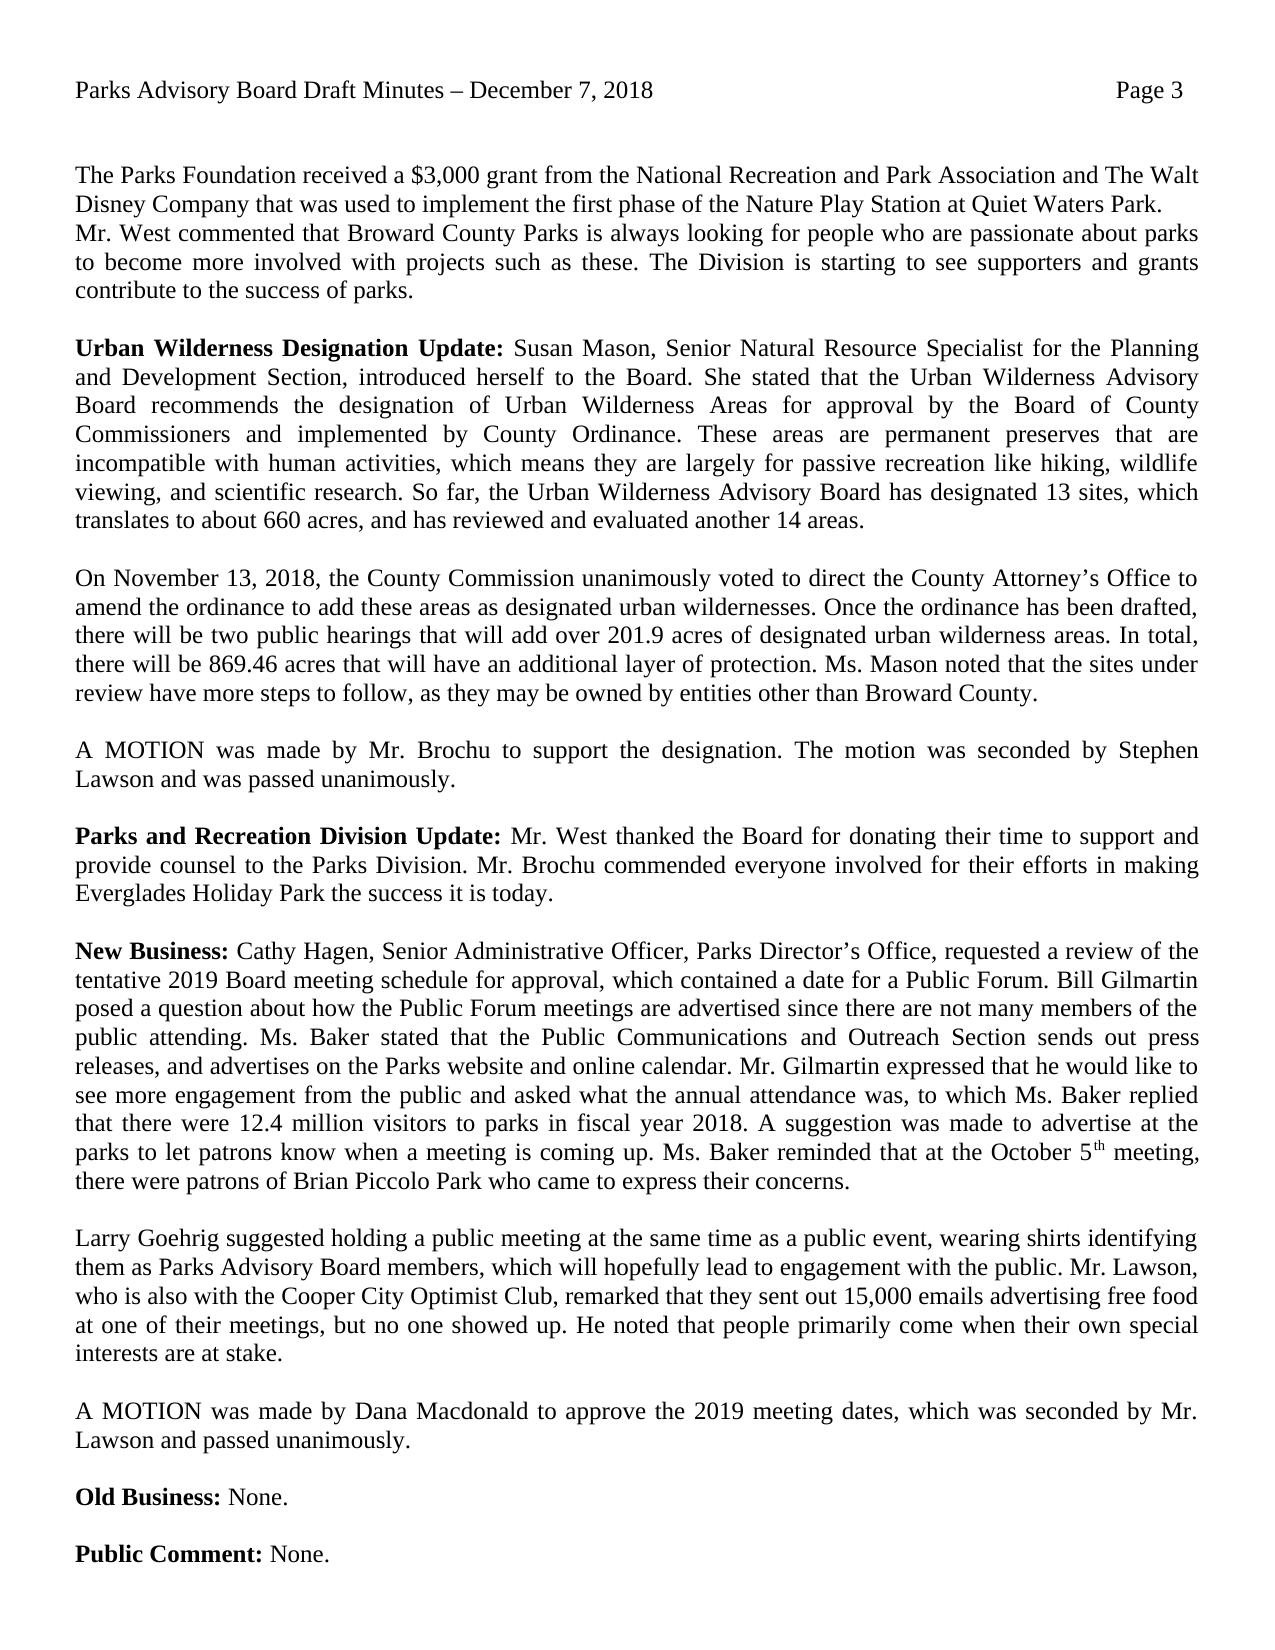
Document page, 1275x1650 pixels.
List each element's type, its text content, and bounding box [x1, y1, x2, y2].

text Parks and Recreation Division Update: Mr. West thanked the Board for donating their time to support and provide counsel to the Parks Division. Mr. Brochu commended everyone involved for their efforts in making Everglades Holiday Park the success it is today. [75, 821, 1200, 907]
text Public Comment: None. [75, 1539, 1200, 1568]
text Urban Wilderness Designation Update: Susan Mason, Senior Natural Resource Specialist for the Planning and Development Section, introduced herself to the Board. She stated that the Urban Wilderness Advisory Board recommends the designation of Urban Wilderness Areas for approval by the Board of County Commissioners and implemented by County Ordinance. These areas are permanent preserves that are incompatible with human activities, which means they are largely for passive recreation like hiking, wildlife viewing, and scientific research. So far, the Urban Wilderness Advisory Board has designated 13 sites, which translates to about 660 acres, and has reviewed and evaluated another 14 areas. [75, 333, 1200, 534]
text The Parks Foundation received a $3,000 grant from the National Recreation and Park Association and The Walt Disney Company that was used to implement the first phase of the Nature Play Station at Quiet Waters Park. [75, 161, 1200, 218]
text Old Business: None. [75, 1482, 1200, 1510]
text On November 13, 2018, the County Commission unanimously voted to direct the County Attorney’s Office to amend the ordinance to add these areas as designated urban wildernesses. Once the ordinance has been drafted, there will be two public hearings that will add over 201.9 acres of designated urban wilderness areas. In total, there will be 869.46 acres that will have an additional layer of protection. Ms. Mason noted that the sites under review have more steps to follow, as they may be owned by entities other than Broward County. [75, 563, 1200, 707]
text A MOTION was made by Mr. Brochu to support the designation. The motion was seconded by Stephen Lawson and was passed unanimously. [75, 736, 1200, 793]
text A Motion was made by Dana Macdonald to approve the 2019 meeting dates, which was seconded by Mr. Lawson and passed unanimously. [75, 1396, 1200, 1453]
text New Business: Cathy Hagen, Senior Administrative Officer, Parks Director’s Office, requested a review of the tentative 2019 Board meeting schedule for approval, which contained a date for a Public Forum. Bill Gilmartin posed a question about how the Public Forum meetings are advertised since there are not many members of the public attending. Ms. Baker stated that the Public Communications and Outreach Section sends out press releases, and advertises on the Parks website and online calendar. Mr. Gilmartin expressed that he would like to see more engagement from the public and asked what the annual attendance was, to which Ms. Baker replied that there were 12.4 million visitors to parks in fiscal year 2018. A suggestion was made to advertise at the parks to let patrons know when a meeting is coming up. Ms. Baker reminded that at the October 5th meeting, there were patrons of Brian Piccolo Park who came to express their concerns. [75, 936, 1200, 1195]
text Mr. West commented that Broward County Parks is always looking for people who are passionate about parks to become more involved with projects such as these. The Division is starting to see supporters and grants contribute to the success of parks. [75, 218, 1200, 304]
text Larry Goehrig suggested holding a public meeting at the same time as a public event, wearing shirts identifying them as Parks Advisory Board members, which will hopefully lead to engagement with the public. Mr. Lawson, who is also with the Cooper City Optimist Club, remarked that they sent out 15,000 emails advertising free food at one of their meetings, but no one showed up. He noted that people primarily come when their own special interests are at stake. [75, 1223, 1200, 1367]
